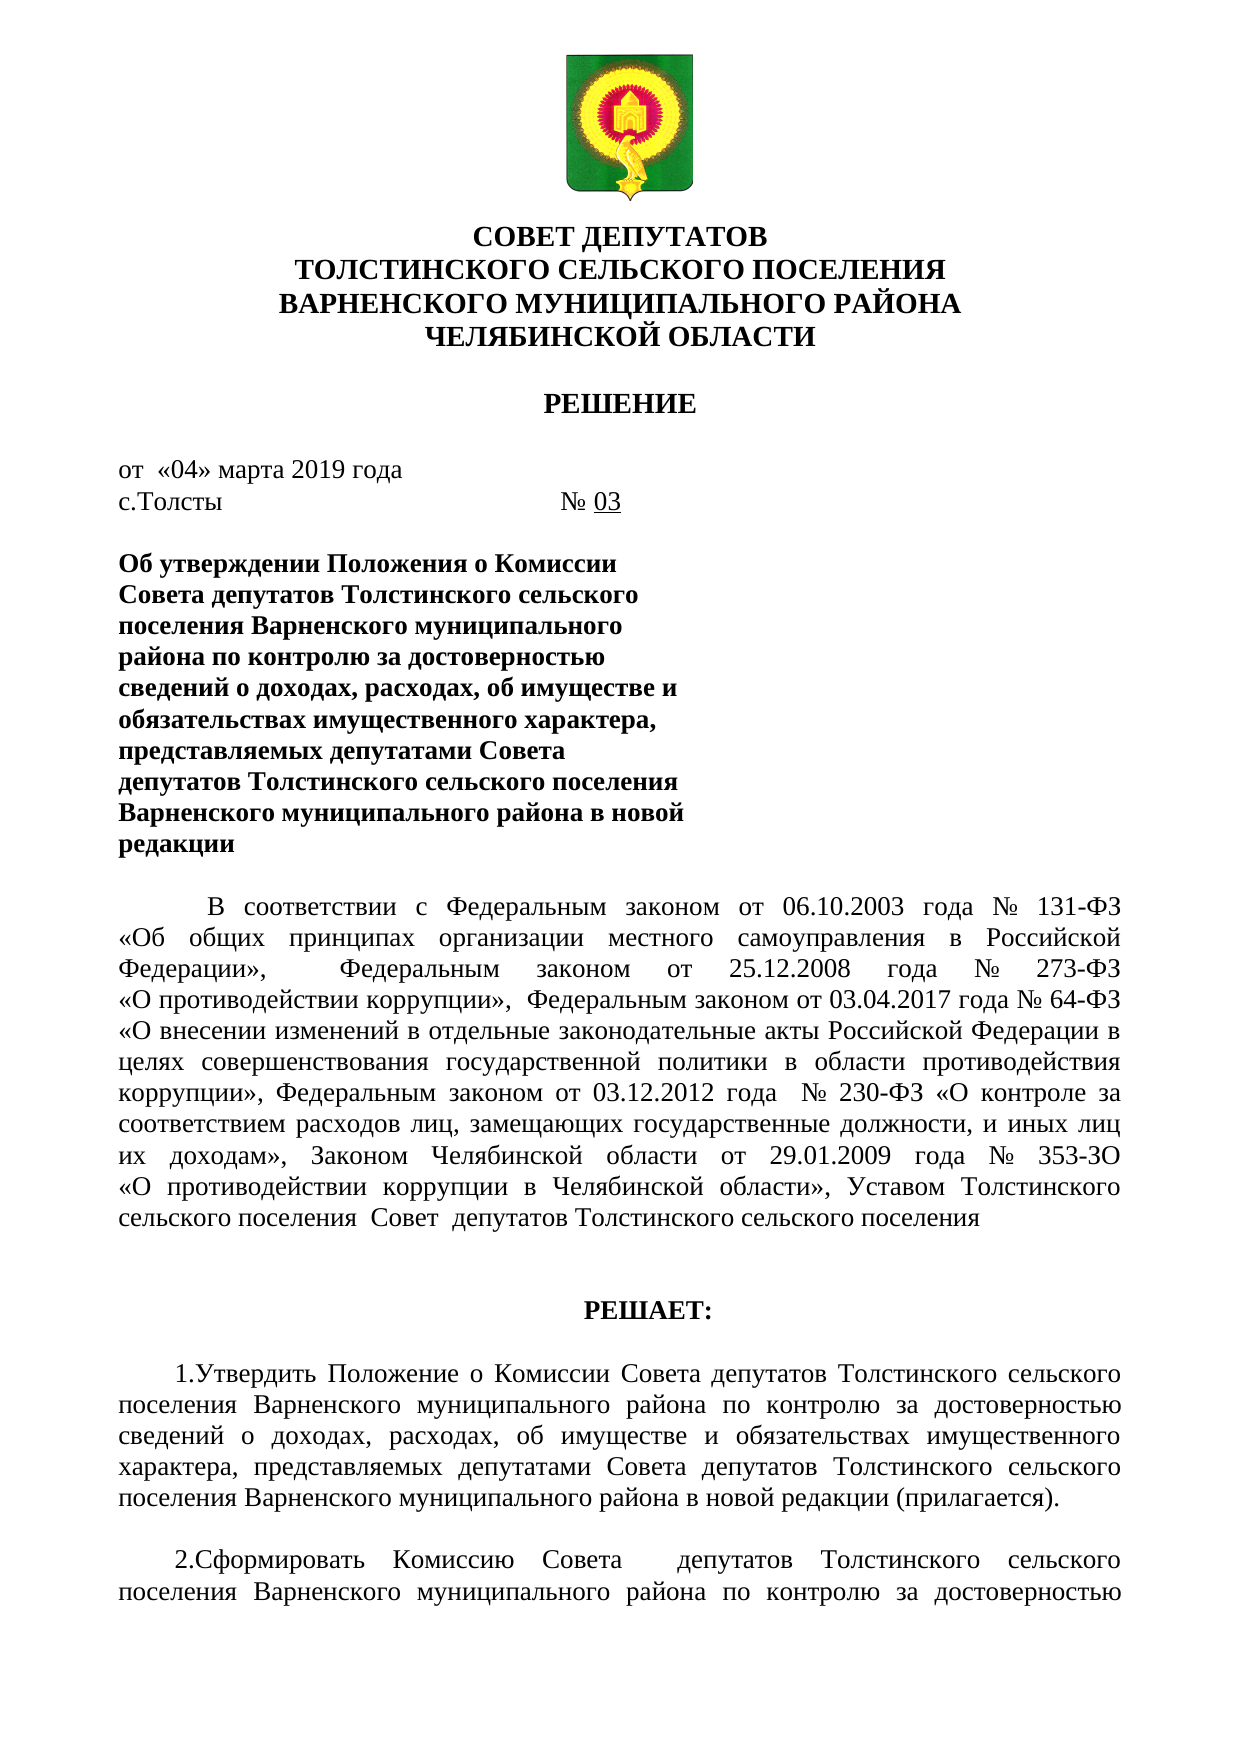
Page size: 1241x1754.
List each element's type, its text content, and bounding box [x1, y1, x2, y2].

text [118, 1544, 1122, 1606]
text В соответствии с Федеральным законом от 06.10.2003 года № 131-ФЗ «Об общих принципах организации местного самоуправления в Российской Федерации», Федеральным законом от 25.12.2008 года № 273-ФЗ «О противодействии коррупции», Федеральным законом от 03.04.2017 года № 64-ФЗ «О внесении изменений в отдельные законодательные акты Российской Федерации в целях совершенствования государственной политики в области противодействия коррупции», Федеральным законом от 03.12.2012 года № 230-ФЗ «О контроле за соответствием расходов лиц, замещающих государственные должности, и иных лиц их доходам», Законом Челябинской области от 29.01.2009 года № 353-ЗО «О противодействии коррупции в Челябинской области», Уставом Толстинского сельского поселения Совет депутатов Толстинского сельского поселения [118, 889, 1122, 1232]
text ЧЕЛЯБИНСКОЙ ОБЛАСТИ [118, 319, 1122, 353]
text ВАРНЕНСКОГО МУНИЦИПАЛЬНОГО РАЙОНА [118, 286, 1122, 319]
text РЕШЕНИЕ [118, 386, 1122, 420]
picture [566, 53, 693, 201]
text ТОЛСТИНСКОГО СЕЛЬСКОГО ПОСЕЛЕНИЯ [118, 252, 1122, 286]
text СОВЕТ ДЕПУТАТОВ [118, 219, 1122, 252]
text 1.Утвердить Положение о Комиссии Совета депутатов Толстинского сельского поселения Варненского муниципального района по контролю за достоверностью сведений о доходах, расходах, об имуществе и обязательствах имущественного характера, представляемых депутатами Совета депутатов Толстинского сельского поселения Варненского муниципального района в новой редакции (прилагается). [118, 1357, 1122, 1512]
text с.Толсты № 03 [118, 485, 1122, 516]
text от «04» марта 2019 года [118, 453, 1122, 485]
text Об утверждении Положения о Комиссии Совета депутатов Толстинского сельского поселения Варненского муниципального района по контролю за достоверностью сведений о доходах, расходах, об имуществе и обязательствах имущественного характера, представляемых депутатами Совета депутатов Толстинского сельского поселения Варненского муниципального района в новой редакции [118, 547, 694, 858]
text РЕШАЕТ: [118, 1294, 1122, 1326]
